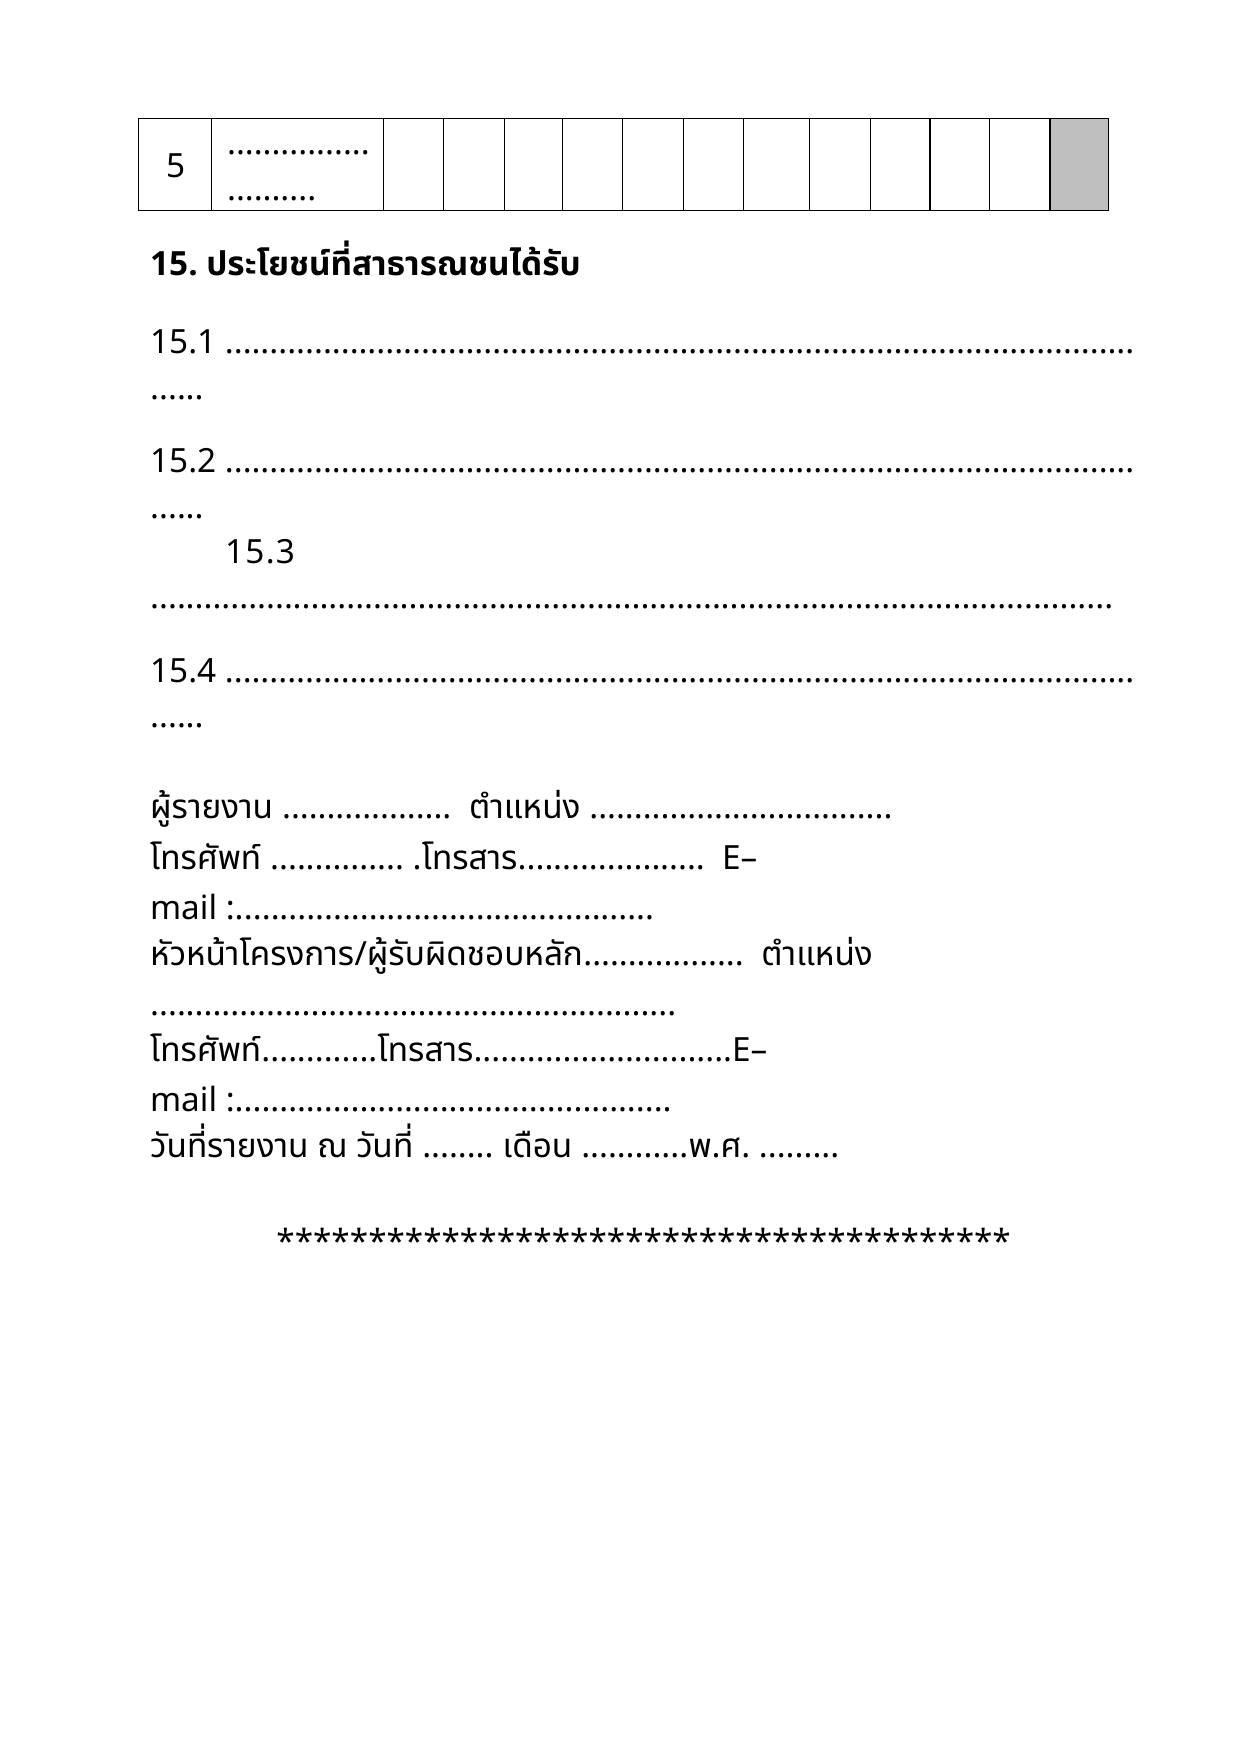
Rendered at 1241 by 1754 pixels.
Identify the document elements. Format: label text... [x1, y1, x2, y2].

text 15.2 ............................................................................................................ [150, 409, 1142, 528]
text 15. ประโยชน์ที่สาธารณชนได้รับ [150, 239, 1137, 290]
table_cell [684, 119, 743, 210]
table_cell [871, 119, 929, 210]
text โทรศัพท์ ............... .โทรสาร..................... E–mail :............................................... [150, 833, 1137, 929]
text **************************************** [150, 1218, 1137, 1263]
text 15.4 ............................................................................................................ [150, 619, 1142, 737]
text 15.3 ............................................................................................................ [150, 528, 1142, 619]
table_cell [1051, 119, 1108, 210]
table_cell [810, 119, 870, 210]
table_cell [744, 119, 809, 210]
text โทรศัพท์.............โทรสาร.............................E–mail :................................................. [150, 1026, 1137, 1122]
table_cell [563, 119, 622, 210]
table_cell [990, 119, 1049, 210]
table_cell [505, 119, 562, 210]
table_cell .......................... [212, 119, 383, 210]
table_cell [931, 119, 989, 210]
text 15.1 ............................................................................................................ [150, 290, 1142, 409]
table_cell [384, 119, 443, 210]
text ผู้รายงาน ................... ตำแหน่ง .................................. [150, 783, 1137, 833]
text หัวหน้าโครงการ/ผู้รับผิดชอบหลัก.................. ตำแหน่ง ........................................................... [150, 929, 1137, 1026]
table_cell [444, 119, 504, 210]
text วันที่รายงาน ณ วันที่ ........ เดือน ............พ.ศ. ......... [150, 1122, 1137, 1172]
table_cell [623, 119, 683, 210]
table_cell 5 [139, 119, 211, 210]
